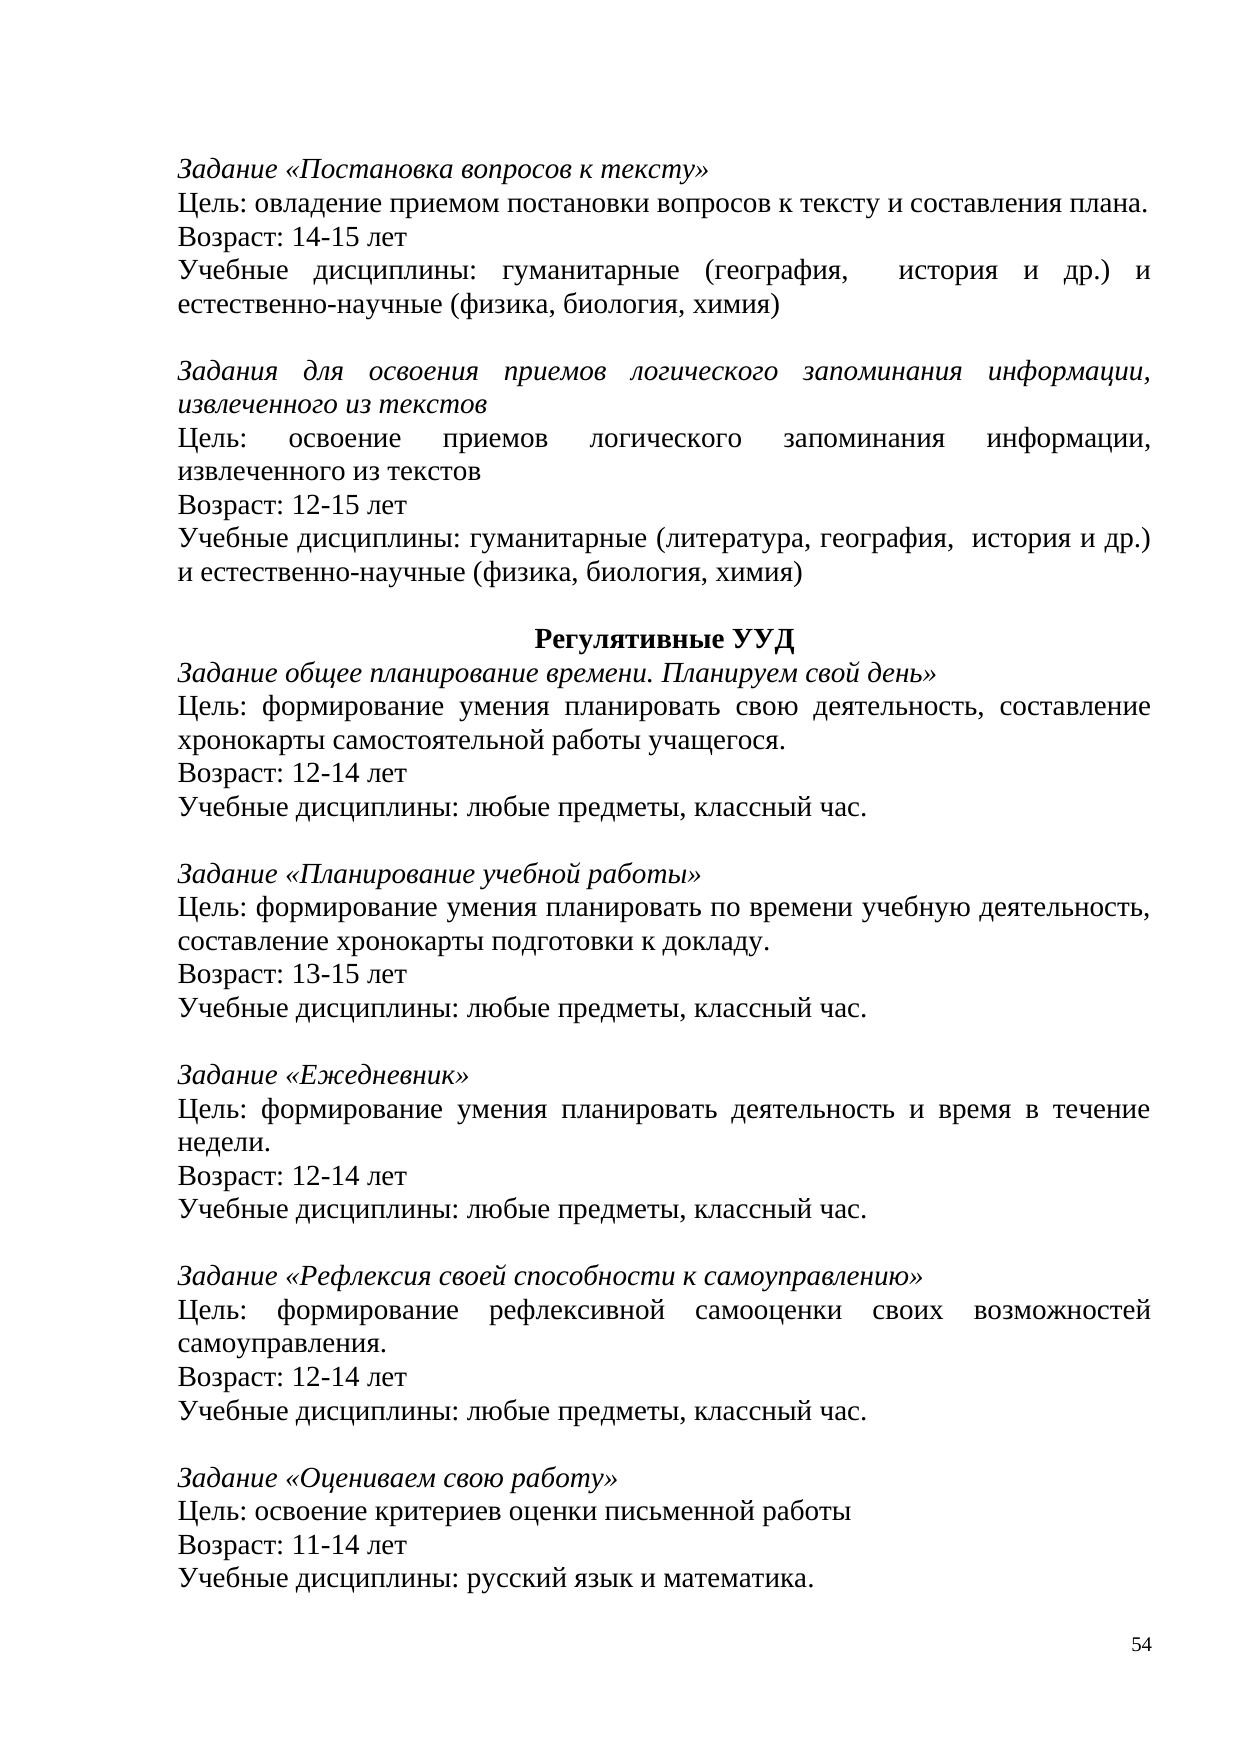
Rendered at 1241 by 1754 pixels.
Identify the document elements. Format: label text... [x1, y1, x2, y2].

text Учебные дисциплины: любые предметы, классный час. [177, 1191, 1152, 1225]
text Учебные дисциплины: гуманитарные (география, история и др.) и естественно-научные (физика, биология, химия) [177, 252, 1152, 319]
text Учебные дисциплины: русский язык и математика. [177, 1560, 1152, 1594]
text Задание «Планирование учебной работы» [177, 856, 1152, 889]
text Задание «Ежедневник» [177, 1057, 1152, 1091]
text Возраст: 13-15 лет [177, 957, 1152, 990]
text Задание «Постановка вопросов к тексту» [177, 152, 1152, 185]
text Возраст: 12-15 лет [177, 487, 1152, 521]
text Цель: формирование умения планировать свою деятельность, составление хронокарты самостоятельной работы учащегося. [177, 688, 1152, 755]
text Учебные дисциплины: любые предметы, классный час. [177, 789, 1152, 822]
text Цель: овладение приемом постановки вопросов к тексту и составления плана. [177, 185, 1152, 219]
text Регулятивные УУД [177, 621, 1152, 655]
text Учебные дисциплины: любые предметы, классный час. [177, 1393, 1152, 1426]
text Возраст: 14-15 лет [177, 219, 1152, 252]
text Цель: формирование умения планировать деятельность и время в течение недели. [177, 1091, 1152, 1158]
text Задания для освоения приемов логического запоминания информации, извлеченного из текстов [177, 353, 1152, 420]
text Учебные дисциплины: гуманитарные (литература, география, история и др.) и естественно-научные (физика, биология, химия) [177, 521, 1152, 588]
text Возраст: 12-14 лет [177, 1158, 1152, 1191]
text Задание «Оцениваем свою работу» [177, 1460, 1152, 1493]
text Задание «Рефлексия своей способности к самоуправлению» [177, 1258, 1152, 1292]
text Учебные дисциплины: любые предметы, классный час. [177, 990, 1152, 1024]
text Задание общее планирование времени. Планируем свой день» [177, 655, 1152, 688]
text Цель: освоение критериев оценки письменной работы [177, 1493, 1152, 1527]
text Цель: формирование рефлексивной самооценки своих возможностей самоуправления. [177, 1292, 1152, 1359]
text Цель: формирование умения планировать по времени учебную деятельность, составление хронокарты подготовки к докладу. [177, 889, 1152, 957]
text Возраст: 12-14 лет [177, 1359, 1152, 1393]
text Возраст: 11-14 лет [177, 1527, 1152, 1560]
text Возраст: 12-14 лет [177, 755, 1152, 789]
text Цель: освоение приемов логического запоминания информации, извлеченного из текстов [177, 420, 1152, 487]
